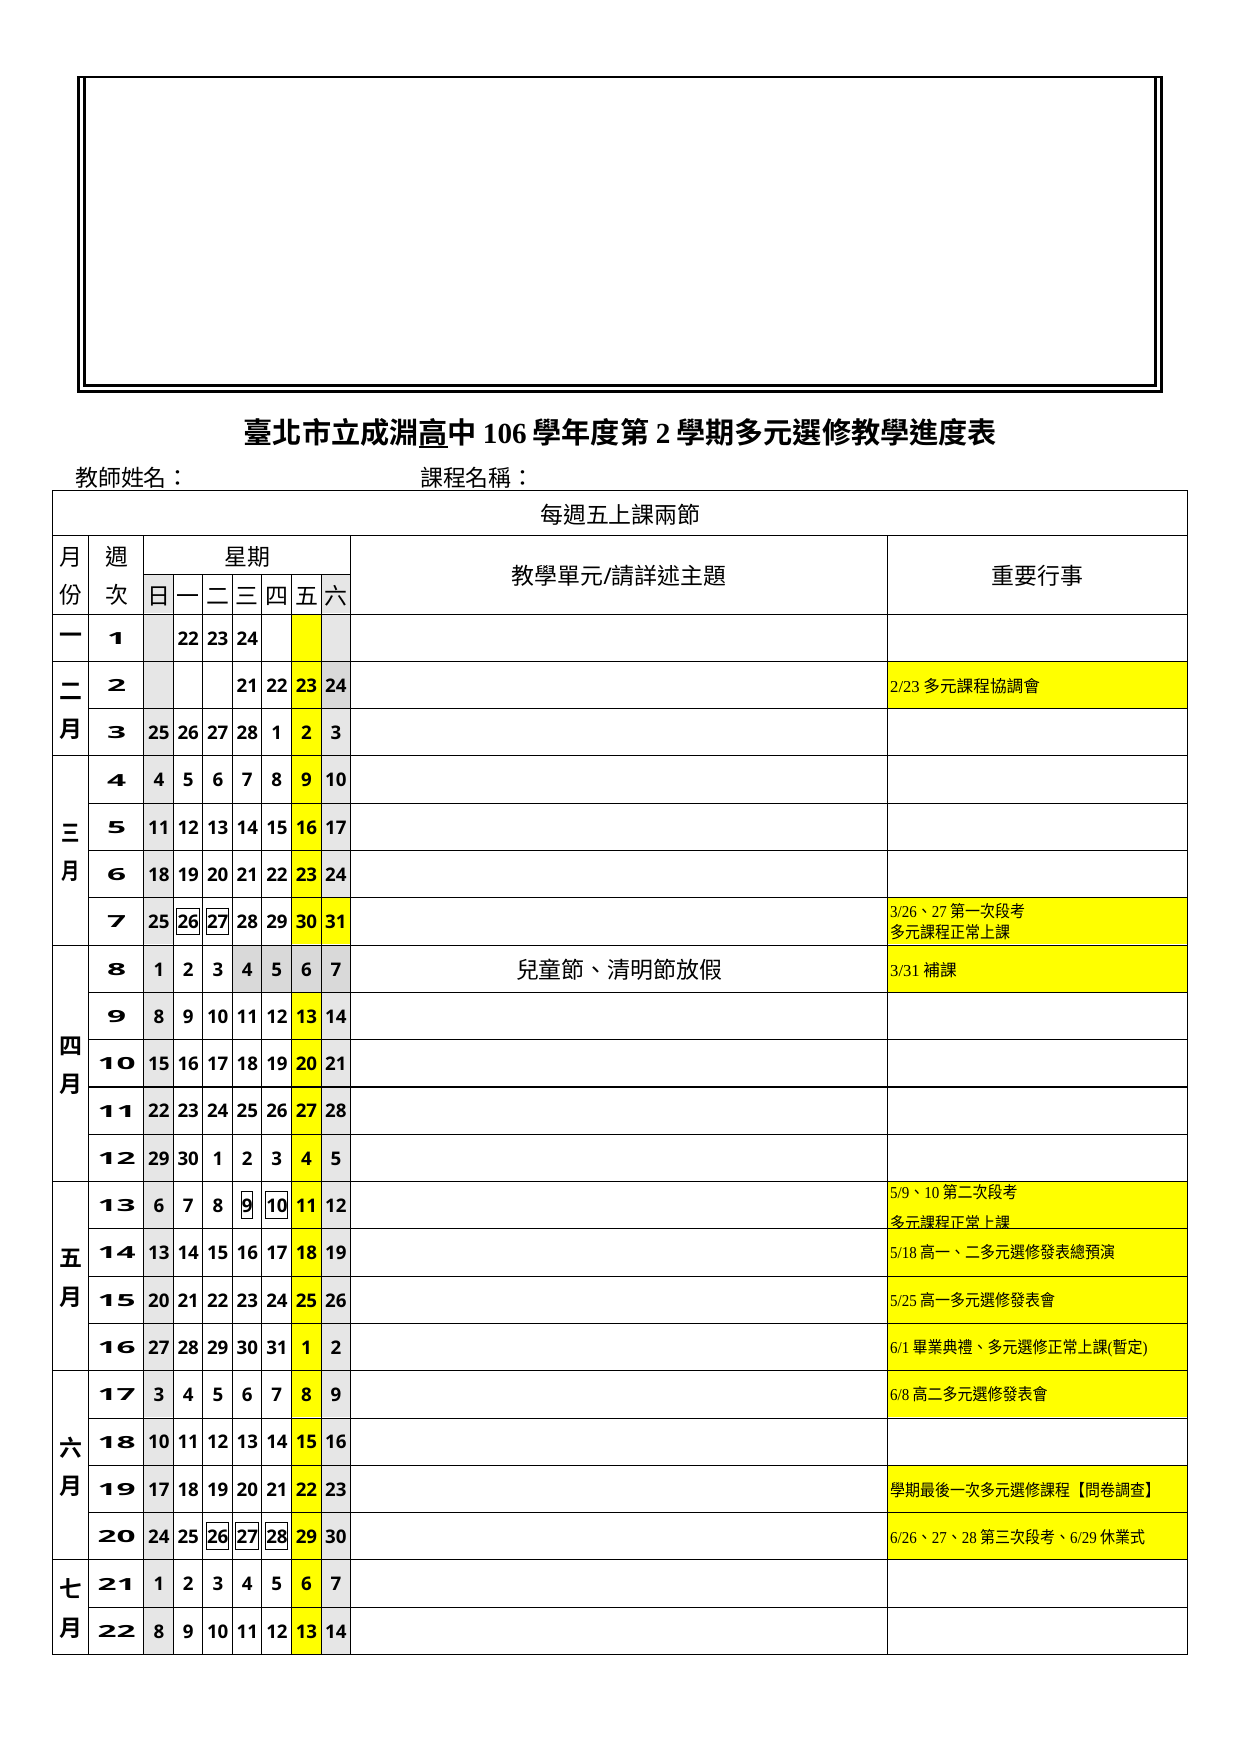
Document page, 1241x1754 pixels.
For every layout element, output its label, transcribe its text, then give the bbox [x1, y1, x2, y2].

table_cell [888, 1419, 1187, 1465]
table_cell 23 [292, 851, 321, 897]
table_cell 20 [89, 1513, 143, 1559]
table_cell 5 [262, 946, 291, 992]
table_cell 29 [144, 1135, 173, 1181]
table_cell 26 [203, 1513, 232, 1559]
table_cell 3 [144, 1371, 173, 1417]
table_cell 25 [174, 1513, 202, 1559]
table_cell 17 [262, 1229, 291, 1276]
table_cell 日 [144, 575, 173, 613]
table_cell 31 [262, 1324, 291, 1370]
table_cell 22 [144, 1088, 173, 1134]
table_cell 28 [322, 1088, 350, 1134]
table_cell 1 [144, 946, 173, 992]
table_cell 29 [292, 1513, 321, 1559]
table_cell 10 [262, 1182, 291, 1228]
table_cell [292, 615, 321, 661]
table_cell 17 [322, 804, 350, 850]
table_cell 1 [262, 709, 291, 755]
table_cell 13 [144, 1229, 173, 1276]
table_cell 25 [144, 709, 173, 755]
table_cell 8 [262, 756, 291, 803]
table_cell 26 [262, 1088, 291, 1134]
table_cell [351, 1371, 887, 1417]
table_cell 30 [174, 1135, 202, 1181]
table_cell [174, 662, 202, 708]
table_cell 1 [292, 1324, 321, 1370]
table_cell 27 [292, 1088, 321, 1134]
table_cell 11 [292, 1182, 321, 1228]
table_cell 8 [144, 993, 173, 1039]
table_cell 學期最後一次多元選修課程【問卷調查】 [888, 1466, 1187, 1512]
table_cell 10 [89, 1040, 143, 1086]
table_cell 10 [203, 993, 232, 1039]
table_cell 2 [89, 662, 143, 708]
table_cell 16 [233, 1229, 261, 1276]
table_cell [351, 1324, 887, 1370]
table_cell 15 [144, 1040, 173, 1086]
table_cell 二月 [53, 662, 88, 755]
table_cell [351, 898, 887, 944]
table_cell 2/23多元課程協調會 [888, 662, 1187, 708]
table_cell 19 [174, 851, 202, 897]
table_cell 1 [203, 1135, 232, 1181]
table_cell 19 [203, 1466, 232, 1512]
table_cell 30 [322, 1513, 350, 1559]
table_cell 2 [174, 946, 202, 992]
table_cell [888, 615, 1187, 661]
table_cell 13 [292, 993, 321, 1039]
table_cell 6 [233, 1371, 261, 1417]
table_cell 24 [262, 1277, 291, 1323]
table_cell 4 [233, 946, 261, 992]
table_cell 4 [174, 1371, 202, 1417]
table_cell 28 [174, 1324, 202, 1370]
table_cell 4 [89, 756, 143, 803]
table_cell 5/18高一、二多元選修發表總預演 [888, 1229, 1187, 1276]
table_cell 26 [174, 898, 202, 944]
table_cell 6 [89, 851, 143, 897]
table_cell [351, 1182, 887, 1228]
table_cell 11 [89, 1088, 143, 1134]
table_cell 6 [292, 946, 321, 992]
table_cell 24 [322, 662, 350, 708]
table_cell 5 [262, 1560, 291, 1607]
table_cell 1 [89, 615, 143, 661]
table_cell 21 [174, 1277, 202, 1323]
table_cell 10 [144, 1419, 173, 1465]
table_cell [351, 1088, 887, 1134]
table_cell 四月 [53, 946, 88, 1181]
table_cell 10 [203, 1608, 232, 1654]
table_cell 7 [89, 898, 143, 944]
table_cell 4 [292, 1135, 321, 1181]
table_cell 5/25高一多元選修發表會 [888, 1277, 1187, 1323]
table_cell 27 [203, 898, 232, 944]
table_cell 23 [322, 1466, 350, 1512]
table_cell [888, 1135, 1187, 1181]
table_cell 20 [144, 1277, 173, 1323]
table_cell 3 [89, 709, 143, 755]
table_cell 25 [233, 1088, 261, 1134]
table_cell 17 [89, 1371, 143, 1417]
table_cell [351, 851, 887, 897]
table_cell 教學單元/請詳述主題 [351, 536, 887, 613]
table_cell 21 [233, 851, 261, 897]
table_cell [351, 662, 887, 708]
table_cell 7 [322, 1560, 350, 1607]
table_cell 13 [233, 1419, 261, 1465]
table_cell 16 [174, 1040, 202, 1086]
table_cell 13 [203, 804, 232, 850]
table_cell 30 [292, 898, 321, 944]
table_cell 19 [322, 1229, 350, 1276]
table_cell 重要行事 [888, 536, 1187, 613]
table_cell 28 [262, 1513, 291, 1559]
table_cell 7 [174, 1182, 202, 1228]
table_cell 2 [292, 709, 321, 755]
table_cell 15 [262, 804, 291, 850]
table_cell [262, 615, 291, 661]
table_cell 30 [233, 1324, 261, 1370]
table_cell [351, 1277, 887, 1323]
table_cell [203, 662, 232, 708]
table_cell [351, 1229, 887, 1276]
table_cell 3 [322, 709, 350, 755]
table_cell 12 [262, 993, 291, 1039]
text 教師姓名： 課程名稱： [75, 469, 1165, 490]
table_cell 七月 [53, 1560, 88, 1654]
table_cell [144, 615, 173, 661]
table_cell 月 份 [53, 536, 88, 613]
table_cell 17 [144, 1466, 173, 1512]
table_cell 3 [203, 1560, 232, 1607]
table_cell 22 [89, 1608, 143, 1654]
table_cell 7 [233, 756, 261, 803]
table_cell 三月 [53, 756, 88, 944]
table_cell 8 [203, 1182, 232, 1228]
table_cell [351, 1419, 887, 1465]
table_cell 5 [203, 1371, 232, 1417]
table_cell 20 [233, 1466, 261, 1512]
table_cell 13 [89, 1182, 143, 1228]
table_cell 18 [144, 851, 173, 897]
table_cell [888, 709, 1187, 755]
table_cell 3/26、27第一次段考 多元課程正常上課 [888, 898, 1187, 944]
table_cell [888, 993, 1187, 1039]
table_cell 14 [233, 804, 261, 850]
table_cell [144, 662, 173, 708]
table_cell 18 [233, 1040, 261, 1086]
table_cell 二 [203, 575, 232, 613]
table_cell 五月 [53, 1182, 88, 1370]
table_cell [888, 1088, 1187, 1134]
table_cell 8 [292, 1371, 321, 1417]
table_cell 12 [203, 1419, 232, 1465]
table_cell [351, 804, 887, 850]
table_cell [351, 1135, 887, 1181]
table_cell 6 [144, 1182, 173, 1228]
table_cell 五 [292, 575, 321, 613]
table_cell 18 [89, 1419, 143, 1465]
table_cell 14 [262, 1419, 291, 1465]
table_cell 週 次 [89, 536, 143, 613]
table_cell [351, 615, 887, 661]
table_cell 14 [174, 1229, 202, 1276]
table_cell [86, 78, 1154, 384]
table_cell 8 [144, 1608, 173, 1654]
table_cell [351, 1513, 887, 1559]
table_cell [888, 851, 1187, 897]
table_cell [322, 615, 350, 661]
table_cell 24 [144, 1513, 173, 1559]
table_cell [888, 756, 1187, 803]
table_cell 22 [174, 615, 202, 661]
table_cell 2 [233, 1135, 261, 1181]
table_cell 六 [322, 575, 350, 613]
table_cell [351, 1560, 887, 1607]
table_cell 27 [233, 1513, 261, 1559]
table_cell 12 [262, 1608, 291, 1654]
table_cell 23 [233, 1277, 261, 1323]
table_cell [351, 756, 887, 803]
table_cell 星期 [144, 536, 350, 574]
table_cell 2 [322, 1324, 350, 1370]
table_cell 15 [89, 1277, 143, 1323]
table_cell 13 [292, 1608, 321, 1654]
table_cell 16 [322, 1419, 350, 1465]
text 臺北市立成淵高中106學年度第 2學期多元選修教學進度表 [75, 393, 1165, 469]
table_cell 18 [292, 1229, 321, 1276]
table_cell 5 [89, 804, 143, 850]
table_cell 21 [89, 1560, 143, 1607]
table_cell 17 [203, 1040, 232, 1086]
table_cell 26 [174, 709, 202, 755]
table_cell 一 [174, 575, 202, 613]
table_cell 9 [89, 993, 143, 1039]
table_cell 24 [233, 615, 261, 661]
table_cell 5 [322, 1135, 350, 1181]
table_cell [351, 1466, 887, 1512]
table_cell 22 [262, 851, 291, 897]
table_cell 26 [322, 1277, 350, 1323]
table_cell 9 [292, 756, 321, 803]
table_cell 19 [89, 1466, 143, 1512]
table_cell 9 [174, 993, 202, 1039]
table_cell 3 [262, 1135, 291, 1181]
table_cell 4 [144, 756, 173, 803]
table_cell 29 [203, 1324, 232, 1370]
table_cell 6/8高二多元選修發表會 [888, 1371, 1187, 1417]
table_cell 6 [292, 1560, 321, 1607]
table_cell 9 [322, 1371, 350, 1417]
table_cell [351, 1040, 887, 1086]
table_cell 15 [203, 1229, 232, 1276]
table_cell 5/9、10第二次段考 多元課程正常上課 [888, 1182, 1187, 1228]
table_cell [351, 1608, 887, 1654]
table_cell 21 [322, 1040, 350, 1086]
table_cell 3/31補課 [888, 946, 1187, 992]
table_cell 3 [203, 946, 232, 992]
table_cell 5 [174, 756, 202, 803]
table_cell 六月 [53, 1371, 88, 1559]
table_cell 6/26、27、28第三次段考、6/29休業式 [888, 1513, 1187, 1559]
table_cell 11 [233, 1608, 261, 1654]
table_cell 4 [233, 1560, 261, 1607]
table_cell [888, 804, 1187, 850]
table_cell 6 [203, 756, 232, 803]
table_cell 11 [174, 1419, 202, 1465]
table_cell 25 [144, 898, 173, 944]
table_cell 16 [292, 804, 321, 850]
table_cell 14 [89, 1229, 143, 1276]
table_cell 27 [203, 709, 232, 755]
table_cell 11 [233, 993, 261, 1039]
table_cell 12 [174, 804, 202, 850]
table_cell 25 [292, 1277, 321, 1323]
table_cell 15 [292, 1419, 321, 1465]
table_cell 28 [233, 898, 261, 944]
table_cell 24 [203, 1088, 232, 1134]
table_cell 20 [203, 851, 232, 897]
table_cell 2 [174, 1560, 202, 1607]
table_cell 10 [322, 756, 350, 803]
table_cell 7 [322, 946, 350, 992]
table_cell 兒童節、清明節放假 [351, 946, 887, 992]
table_cell 22 [292, 1466, 321, 1512]
table_cell 21 [262, 1466, 291, 1512]
table_cell 12 [322, 1182, 350, 1228]
table_cell 12 [89, 1135, 143, 1181]
table_cell 6/1畢業典禮、多元選修正常上課(暫定) [888, 1324, 1187, 1370]
table_cell 18 [174, 1466, 202, 1512]
table_cell 16 [89, 1324, 143, 1370]
table_cell 9 [233, 1182, 261, 1228]
table_cell 22 [262, 662, 291, 708]
table_cell 24 [322, 851, 350, 897]
table_cell 23 [292, 662, 321, 708]
table_cell 23 [203, 615, 232, 661]
table_cell [351, 993, 887, 1039]
table_cell 14 [322, 993, 350, 1039]
table_cell 9 [174, 1608, 202, 1654]
table_cell 8 [89, 946, 143, 992]
table_cell 31 [322, 898, 350, 944]
table_cell 三 [233, 575, 261, 613]
table_cell 29 [262, 898, 291, 944]
table_header 每週五上課兩節 [53, 491, 1187, 535]
table_cell [888, 1040, 1187, 1086]
table_cell 14 [322, 1608, 350, 1654]
table_cell 20 [292, 1040, 321, 1086]
table_cell 7 [262, 1371, 291, 1417]
table_cell 11 [144, 804, 173, 850]
table_cell 22 [203, 1277, 232, 1323]
table_cell 21 [233, 662, 261, 708]
table_cell 28 [233, 709, 261, 755]
table_cell 23 [174, 1088, 202, 1134]
table_cell [888, 1560, 1187, 1607]
table_cell 19 [262, 1040, 291, 1086]
table_cell 27 [144, 1324, 173, 1370]
table_cell [351, 709, 887, 755]
table_cell 四 [262, 575, 291, 613]
table_cell 一月 [53, 615, 88, 661]
table_cell 1 [144, 1560, 173, 1607]
table_cell [888, 1608, 1187, 1654]
